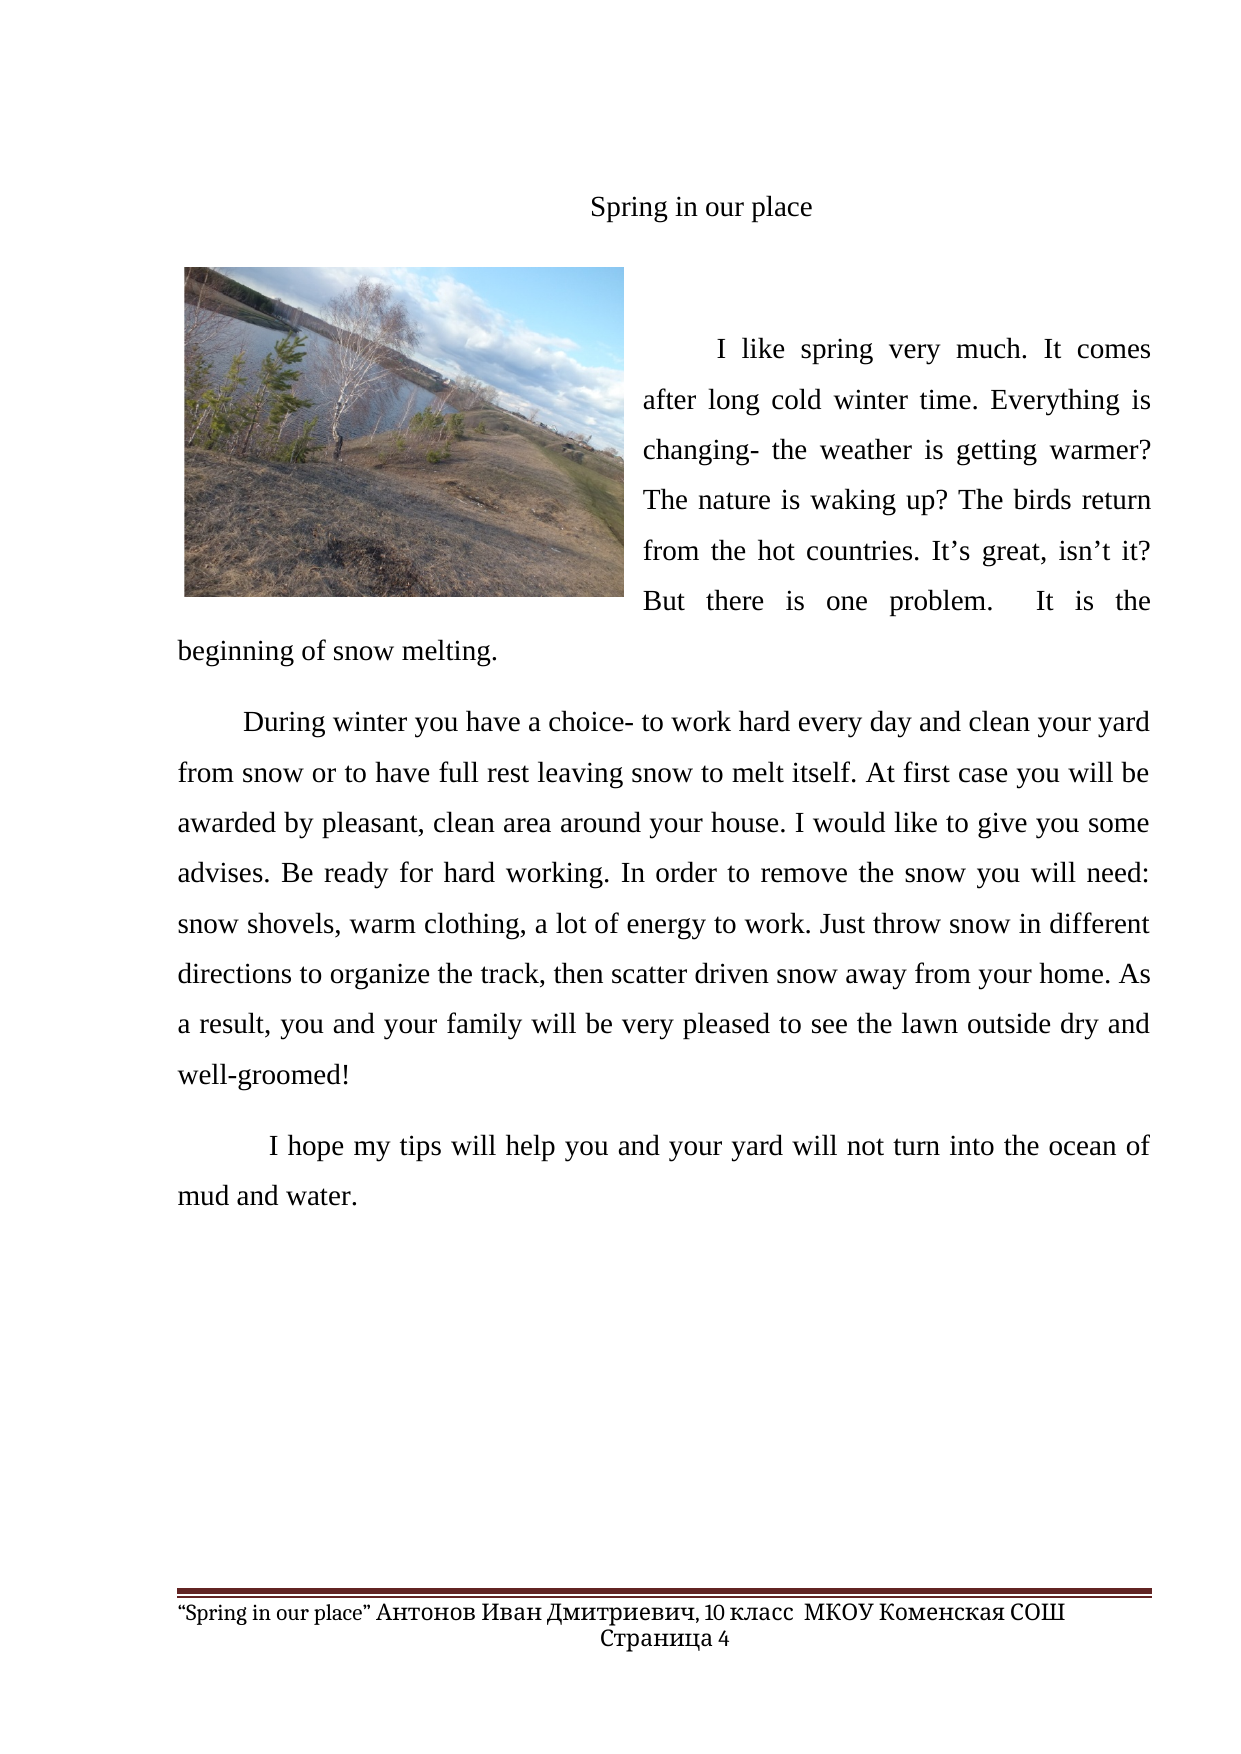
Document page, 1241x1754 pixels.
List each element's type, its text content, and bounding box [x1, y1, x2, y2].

picture [184, 267, 624, 597]
text I hope my tips will help you and your yard will not turn into the ocean of mud and water. [177, 1128, 1152, 1212]
text Spring in our place [177, 189, 1152, 223]
text During winter you have a choice- to work hard every day and clean your yard from snow or to have full rest leaving snow to melt itself. At first case you will be awarded by pleasant, clean area around your house. I would like to give you some advises. Be ready for hard working. In order to remove the snow you will need: snow shovels, warm clothing, a lot of energy to work. Just throw snow in different directions to organize the track, then scatter driven snow away from your home. As a result, you and your family will be very pleased to see the lawn outside dry and well-groomed! [177, 704, 1152, 1090]
